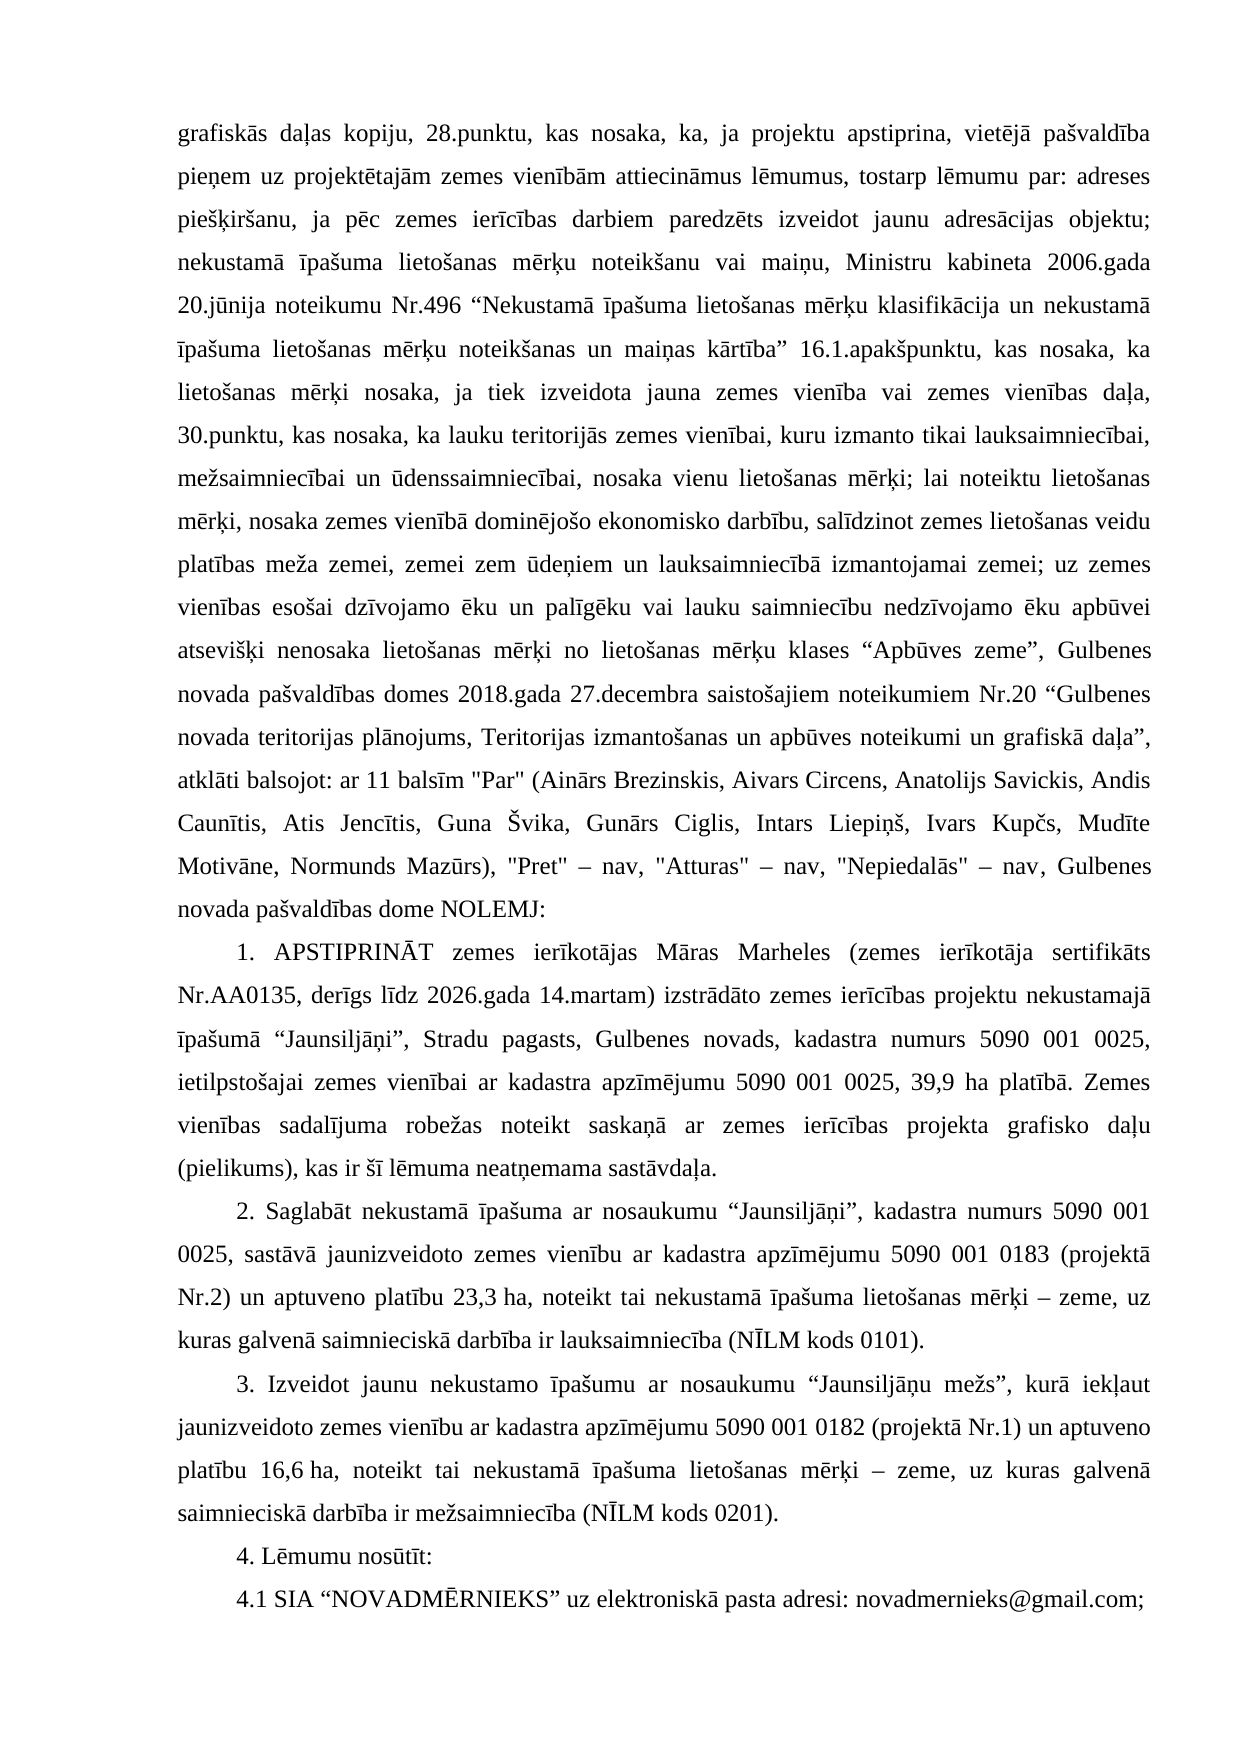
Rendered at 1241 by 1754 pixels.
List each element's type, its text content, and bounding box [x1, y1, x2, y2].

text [177, 118, 1152, 923]
text 1. APSTIPRINĀT zemes ierīkotājas Māras Marheles (zemes ierīkotāja sertifikāts Nr.AA0135, derīgs līdz 2026.gada 14.martam) izstrādāto zemes ierīcības projektu nekustamajā īpašumā “Jaunsiljāņi”, Stradu pagasts, Gulbenes novads, kadastra numurs 5090 001 0025, ietilpstošajai zemes vienībai ar kadastra apzīmējumu 5090 001 0025, 39,9 ha platībā. Zemes vienības sadalījuma robežas noteikt saskaņā ar zemes ierīcības projekta grafisko daļu (pielikums), kas ir šī lēmuma neatņemama sastāvdaļa. [177, 937, 1152, 1182]
text 4.1 SIA “NOVADMĒRNIEKS” uz elektroniskā pasta adresi: novadmernieks@gmail.com; [177, 1584, 1152, 1613]
text 2. Saglabāt nekustamā īpašuma ar nosaukumu “Jaunsiljāņi”, kadastra numurs 5090 001 0025, sastāvā jaunizveidoto zemes vienību ar kadastra apzīmējumu 5090 001 0183 (projektā Nr.2) un aptuveno platību 23,3 ha, noteikt tai nekustamā īpašuma lietošanas mērķi – zeme, uz kuras galvenā saimnieciskā darbība ir lauksaimniecība (NĪLM kods 0101). [177, 1196, 1152, 1354]
text 3. Izveidot jaunu nekustamo īpašumu ar nosaukumu “Jaunsiljāņu mežs”, kurā iekļaut jaunizveidoto zemes vienību ar kadastra apzīmējumu 5090 001 0182 (projektā Nr.1) un aptuveno platību 16,6 ha, noteikt tai nekustamā īpašuma lietošanas mērķi – zeme, uz kuras galvenā saimnieciskā darbība ir mežsaimniecība (NĪLM kods 0201). [177, 1369, 1152, 1527]
text 4. Lēmumu nosūtīt: [177, 1541, 1152, 1570]
